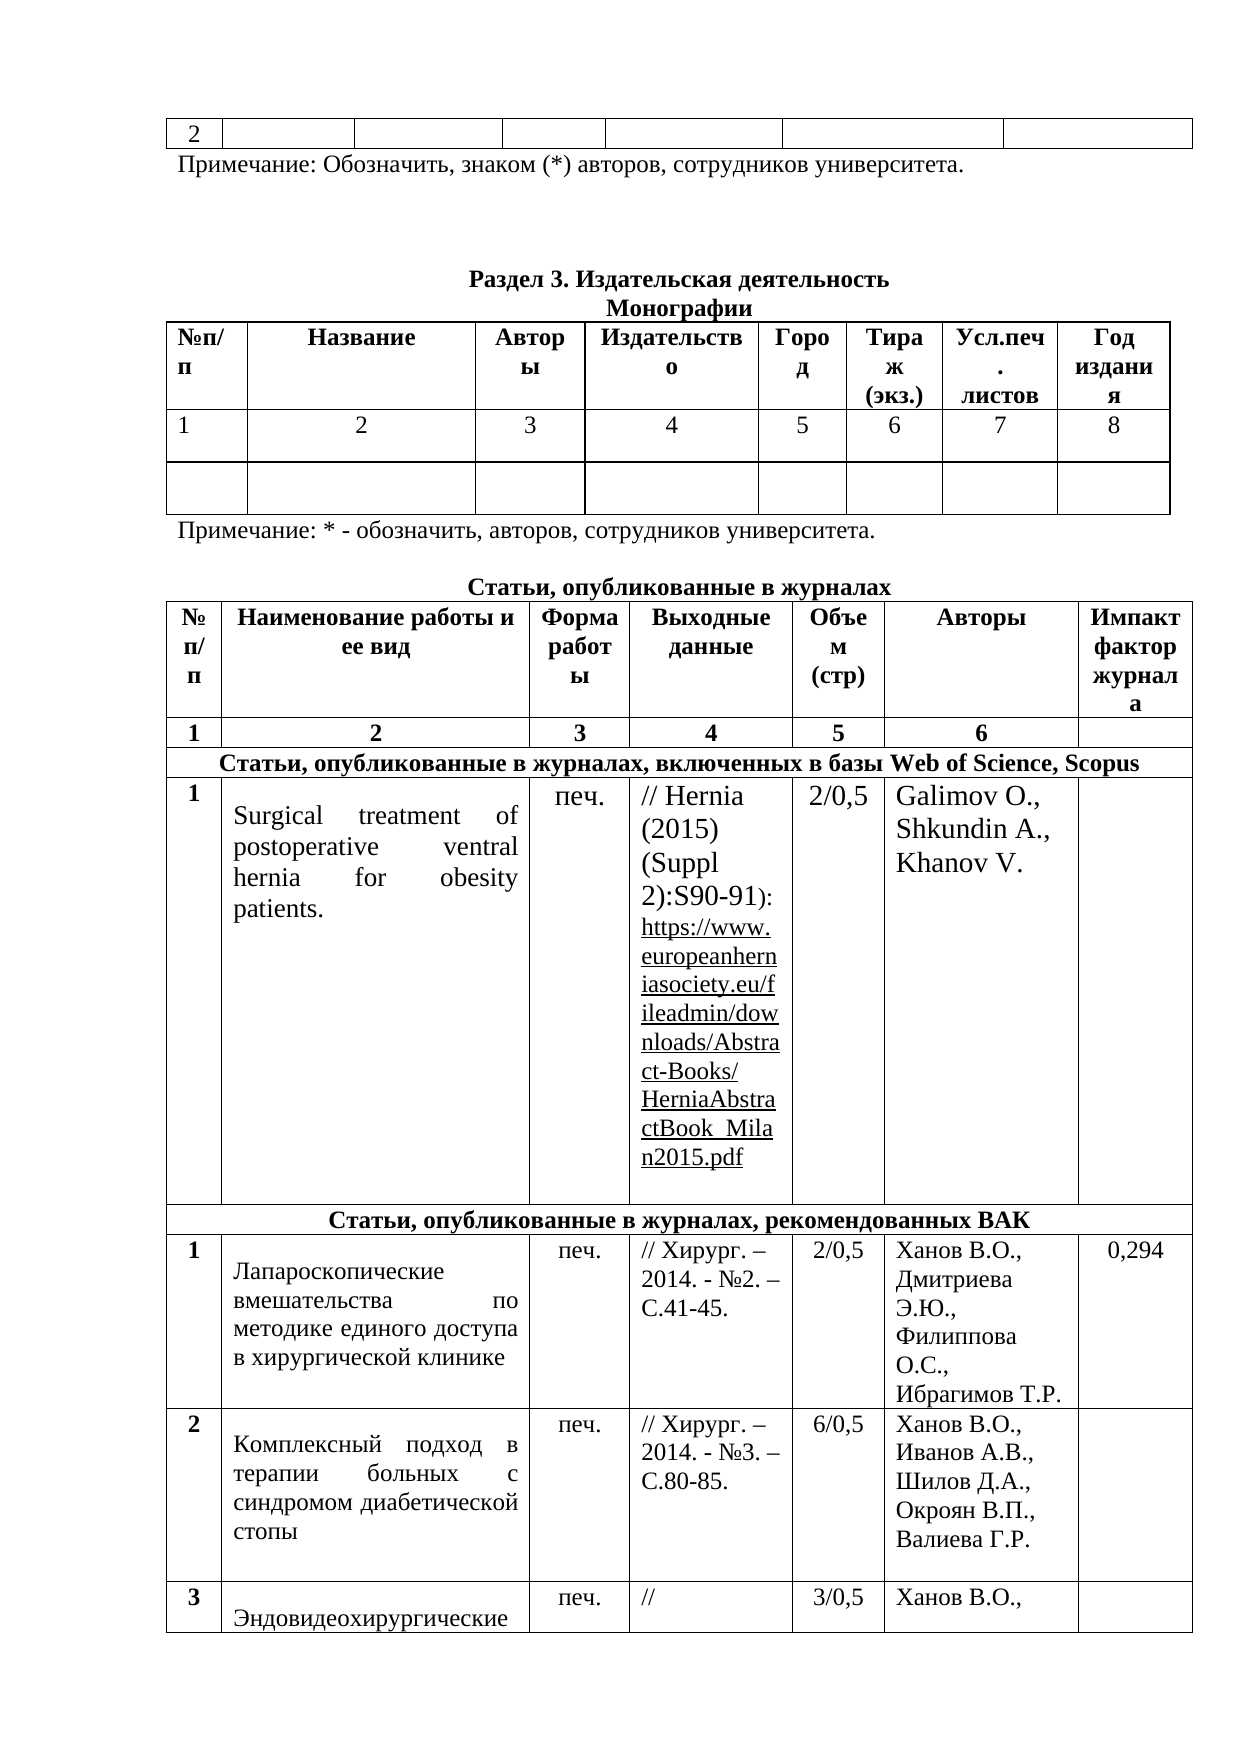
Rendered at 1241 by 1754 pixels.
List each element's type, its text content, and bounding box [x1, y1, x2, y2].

table_cell 1 [167, 718, 221, 747]
table_cell 8 [1058, 410, 1169, 461]
table_cell Статьи, опубликованные в журналах, рекомендованных ВАК [167, 1205, 1192, 1234]
table_header № п/п [167, 602, 221, 717]
table_header Название [248, 323, 475, 409]
table_cell [586, 463, 758, 514]
table_cell 6/0,5 [793, 1409, 884, 1581]
table_cell 3 [476, 410, 584, 461]
table_header Год издания [1058, 323, 1169, 409]
table_cell 4 [586, 410, 758, 461]
table_cell [248, 463, 475, 514]
table_cell 7 [943, 410, 1057, 461]
table_cell 2/0,5 [793, 778, 884, 1204]
table_cell печ. [530, 778, 629, 1204]
table_cell 2/0,5 [793, 1235, 884, 1408]
table_header Выходные данные [630, 602, 792, 717]
table_cell 2 [248, 410, 475, 461]
table_cell 5 [793, 718, 884, 747]
table_header Усл.печ. листов [943, 323, 1057, 409]
table_header Форма работы [530, 602, 629, 717]
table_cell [630, 1582, 792, 1632]
table_cell 6 [885, 718, 1078, 747]
table_cell [1079, 1409, 1192, 1581]
table_header Авторы [476, 323, 584, 409]
table_cell Комплексный подход в терапии больных с синдромом диабетической стопы [222, 1409, 529, 1581]
table_cell [503, 119, 605, 148]
table_cell [476, 463, 584, 514]
table_cell 4 [630, 718, 792, 747]
table_header №п/п [167, 323, 247, 409]
table_cell печ. [530, 1409, 629, 1581]
table_cell [847, 463, 942, 514]
table_header Издательство [586, 323, 758, 409]
table_cell [1058, 463, 1169, 514]
table_cell Лапароскопические вмешательства по методике единого доступа в хирургической клинике [222, 1235, 529, 1408]
table_cell 1 [167, 778, 221, 1204]
table_cell [783, 119, 1003, 148]
table_cell Ханов В.О., Дмитриева Э.Ю., Филиппова О.С., Ибрагимов Т.Р. [885, 1235, 1078, 1408]
table_cell [759, 463, 846, 514]
table_header Тираж (экз.) [847, 323, 942, 409]
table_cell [885, 1582, 1078, 1632]
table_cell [222, 1582, 529, 1632]
table_cell [167, 463, 247, 514]
table_cell [1079, 778, 1192, 1204]
table_cell 2 [222, 718, 529, 747]
table_header Импакт фактор журнала [1079, 602, 1192, 717]
table_cell // Хирург. – 2014. - №3. – С.80-85. [630, 1409, 792, 1581]
table_cell [1079, 1582, 1192, 1632]
table_cell Surgical treatment of postoperative ventral hernia for obesity patients. [222, 778, 529, 1204]
text Статьи, опубликованные в журналах [177, 572, 1181, 601]
table_cell [943, 463, 1057, 514]
table_cell 3/0,5 [793, 1582, 884, 1632]
table_header Наименование работы и ее вид [222, 602, 529, 717]
table_cell печ. [530, 1235, 629, 1408]
table_cell [223, 119, 354, 148]
table_cell Galimov O., Shkundin A., Khanov V. [885, 778, 1078, 1204]
text Примечание: * - обозначить, авторов, сотрудников университета. [177, 515, 1181, 544]
table_cell // Хирург. – 2014. - №2. – С.41-45. [630, 1235, 792, 1408]
table_cell 2 [167, 119, 222, 148]
text Раздел 3. Издательская деятельность [177, 264, 1181, 293]
text Монографии [177, 293, 1181, 321]
table_cell Ханов В.О., Иванов А.В., Шилов Д.А., Окроян В.П., Валиева Г.Р. [885, 1409, 1078, 1581]
table_cell // Hernia (2015) (Suppl 2):S90-91): https://www.europeanherniasociety.eu/fileadmin/downloads/Abstract-Books/HerniaAbstractBook_Milan2015.pdf [630, 778, 792, 1204]
table_cell печ. [530, 1582, 629, 1632]
table_cell 3 [530, 718, 629, 747]
table_cell [1004, 119, 1192, 148]
table_cell [355, 119, 502, 148]
table_cell 6 [847, 410, 942, 461]
table_header Объем (стр) [793, 602, 884, 717]
table_cell 2 [167, 1409, 221, 1581]
text Примечание: Обозначить, знаком (*) авторов, сотрудников университета. [177, 149, 1181, 178]
table_cell 0,294 [1079, 1235, 1192, 1408]
table_cell 1 [167, 410, 247, 461]
table_header Город [759, 323, 846, 409]
table_cell 1 [167, 1235, 221, 1408]
table_cell Статьи, опубликованные в журналах, включенных в базы Web of Science, Scopus [167, 748, 1192, 777]
table_header Авторы [885, 602, 1078, 717]
table_cell [606, 119, 782, 148]
table_cell 5 [759, 410, 846, 461]
table_cell 3 [167, 1582, 221, 1632]
table_cell [1079, 718, 1192, 747]
